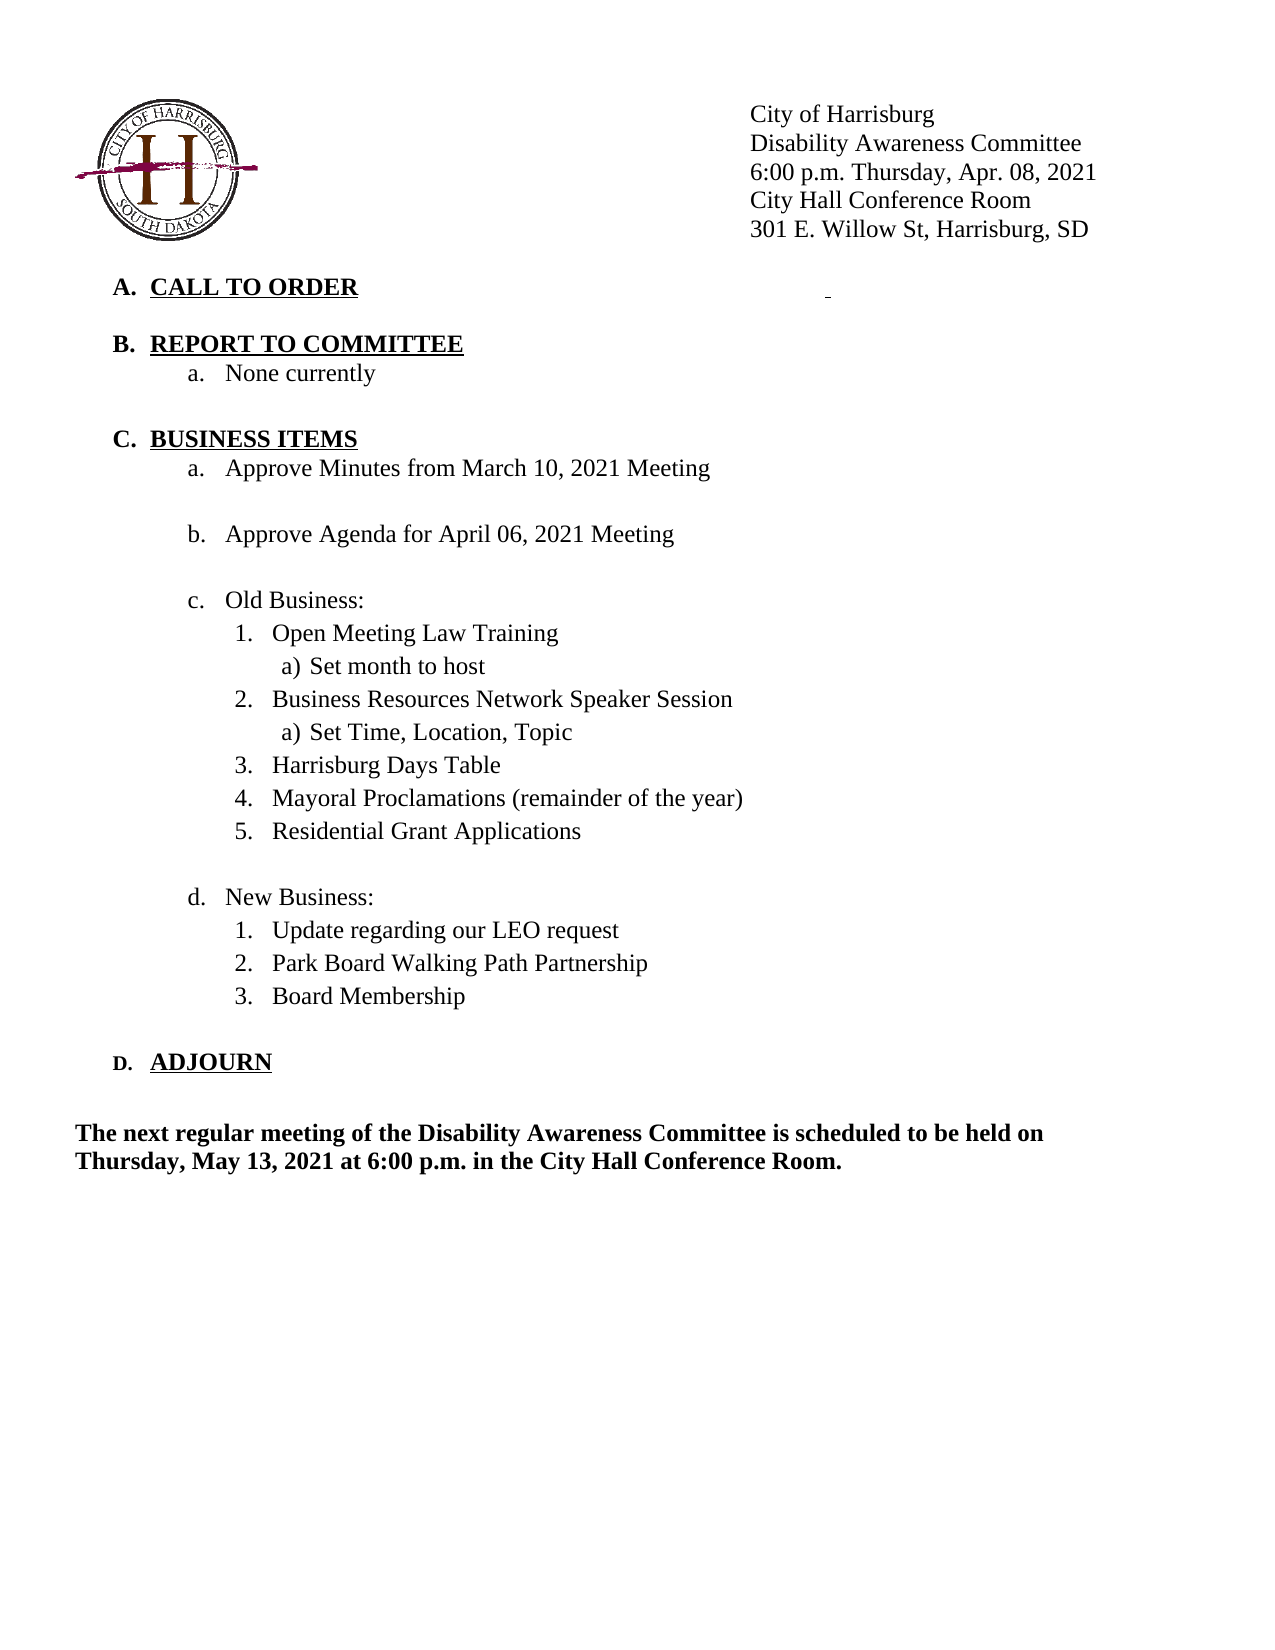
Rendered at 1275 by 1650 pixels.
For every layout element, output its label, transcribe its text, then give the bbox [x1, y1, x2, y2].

list Set month to host [281, 651, 1125, 679]
text City Hall Conference Room [258, 185, 1125, 214]
list ADJOURN [112, 1047, 1125, 1076]
list Harrisburg Days Table [234, 750, 1125, 778]
list Approve Minutes from March 10, 2021 Meeting [187, 453, 1125, 481]
list Residential Grant Applications [234, 816, 1125, 844]
list Mayoral Proclamations (remainder of the year) [234, 783, 1125, 812]
list Business Resources Network Speaker Session [234, 684, 1125, 712]
list New Business: [187, 882, 1125, 911]
list Set Time, Location, Topic [281, 717, 1125, 746]
list Approve Agenda for April 06, 2021 Meeting [187, 519, 1125, 547]
list CALL TO ORDER [112, 272, 1125, 300]
text City of Harrisburg [258, 99, 1125, 128]
picture [75, 99, 258, 241]
text The next regular meeting of the Disability Awareness Committee is scheduled to be held on Thursday, May 13, 2021 at 6:00 p.m. in the City Hall Conference Room. [75, 1118, 1125, 1175]
list Old Business: [187, 585, 1125, 613]
list Park Board Walking Path Partnership [234, 948, 1125, 977]
list Update regarding our LEO request [234, 915, 1125, 944]
text 6:00 p.m. Thursday, Apr. 08, 2021 [258, 157, 1125, 185]
list BUSINESS ITEMS [112, 424, 1125, 453]
list REPORT TO COMMITTEE [112, 329, 1125, 358]
list Board Membership [234, 981, 1125, 1010]
list Open Meeting Law Training [234, 618, 1125, 646]
text Disability Awareness Committee [258, 128, 1125, 157]
list None currently [187, 358, 1125, 387]
text 301 E. Willow St, Harrisburg, SD [75, 214, 1125, 243]
